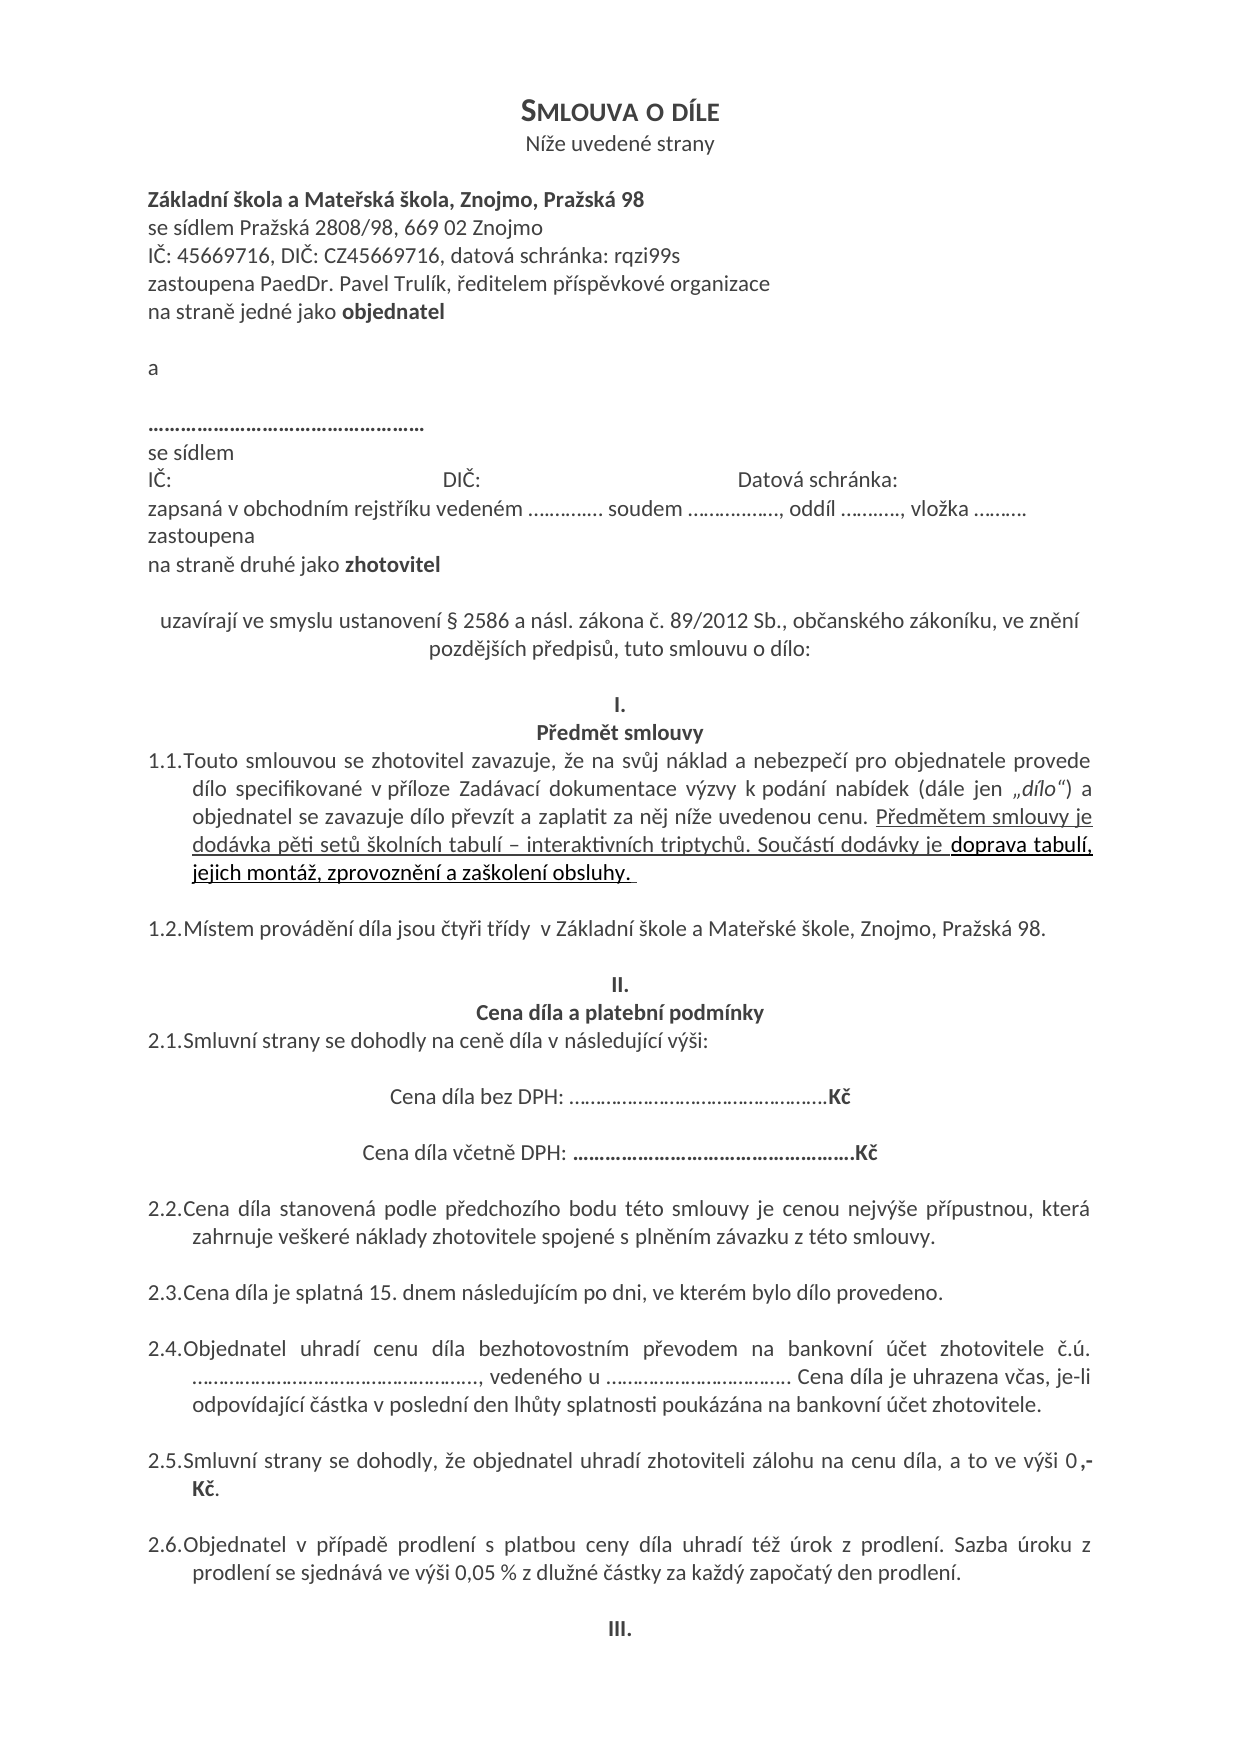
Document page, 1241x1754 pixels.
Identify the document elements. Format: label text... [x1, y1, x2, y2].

text …………………………………………… [148, 409, 1093, 438]
list Touto smlouvou se zhotovitel zavazuje, že na svůj náklad a nebezpečí pro objednatele provede dílo specifikované v příloze Zadávací dokumentace výzvy k podání nabídek (dále jen „dílo“) a objednatel se zavazuje dílo převzít a zaplatit za něj níže uvedenou cenu. Předmětem smlouvy je dodávka pěti setů školních tabulí – interaktivních triptychů. Součástí dodávky je doprava tabulí, jejich montáž, zprovoznění a zaškolení obsluhy. [148, 746, 1093, 886]
text uzavírají ve smyslu ustanovení § násl. zákona č. 89/2012 Sb., občanského zákoníku, ve znění pozdějších předpisů, tuto smlouvu o dílo: [148, 606, 1093, 662]
text Cena díla bez DPH: ………………………………………….Kč [148, 1082, 1093, 1110]
list Objednatel v případě prodlení s platbou ceny díla uhradí též úrok z prodlení. Sazba úroku z prodlení se sjednává ve výši 0,05 % z dlužné částky za každý započatý den prodlení. [148, 1530, 1093, 1586]
list Cena díla je splatná 15. dnem následujícím po dni, ve kterém bylo dílo provedeno. [148, 1278, 1093, 1306]
text Předmět smlouvy [148, 718, 1093, 746]
text zastoupena PaedDr. Pavel Trulík, ředitelem příspěvkové organizace [148, 269, 1093, 297]
text a [148, 353, 1093, 382]
text Cena díla a platební podmínky [148, 998, 1093, 1026]
text na straně jedné jako objednatel [148, 297, 1093, 326]
list Místem provádění díla jsou čtyři třídy v Základní škole a Mateřské škole, Znojmo, Pražská 98. [148, 914, 1093, 942]
text zapsaná v obchodním rejstříku vedeném ….…….… soudem ………..……, oddíl …….…., vložka ………. [148, 494, 1093, 522]
text IČ: 45669716, DIČ: CZ45669716, datová schránka: rqzi99s [148, 241, 1093, 269]
text se sídlem [148, 438, 1093, 466]
text Cena díla včetně DPH: …………………………………………….Kč [148, 1138, 1093, 1166]
text na straně druhé jako zhotovitel [148, 550, 1093, 578]
text Základní škola a Mateřská škola, Znojmo, Pražská 98 [148, 185, 1093, 213]
list Smluvní strany se dohodly, že objednatel uhradí zhotoviteli zálohu na cenu díla, a to ve výši 0,- Kč. [148, 1446, 1093, 1502]
list Cena díla stanovená podle předchozího bodu této smlouvy je cenou nejvýše přípustnou, která zahrnuje veškeré náklady zhotovitele spojené s plněním závazku z této smlouvy. [148, 1194, 1093, 1250]
title Smlouva o díle [148, 89, 1093, 129]
text se sídlem Pražská 2808/98, 669 02 Znojmo [148, 213, 1093, 241]
list Smluvní strany se dohodly na ceně díla v následující výši: [148, 1026, 1093, 1054]
text Níže uvedené strany [148, 129, 1093, 157]
list Objednatel uhradí cenu díla bezhotovostním převodem na bankovní účet zhotovitele č.ú. ……………………………………………..., vedeného u …………………………….. Cena díla je uhrazena včas, je-li odpovídající částka v poslední den lhůty splatnosti poukázána na bankovní účet zhotovitele. [148, 1334, 1093, 1418]
text IČ: DIČ: Datová schránka: [148, 466, 1093, 494]
text zastoupena [148, 522, 1093, 550]
